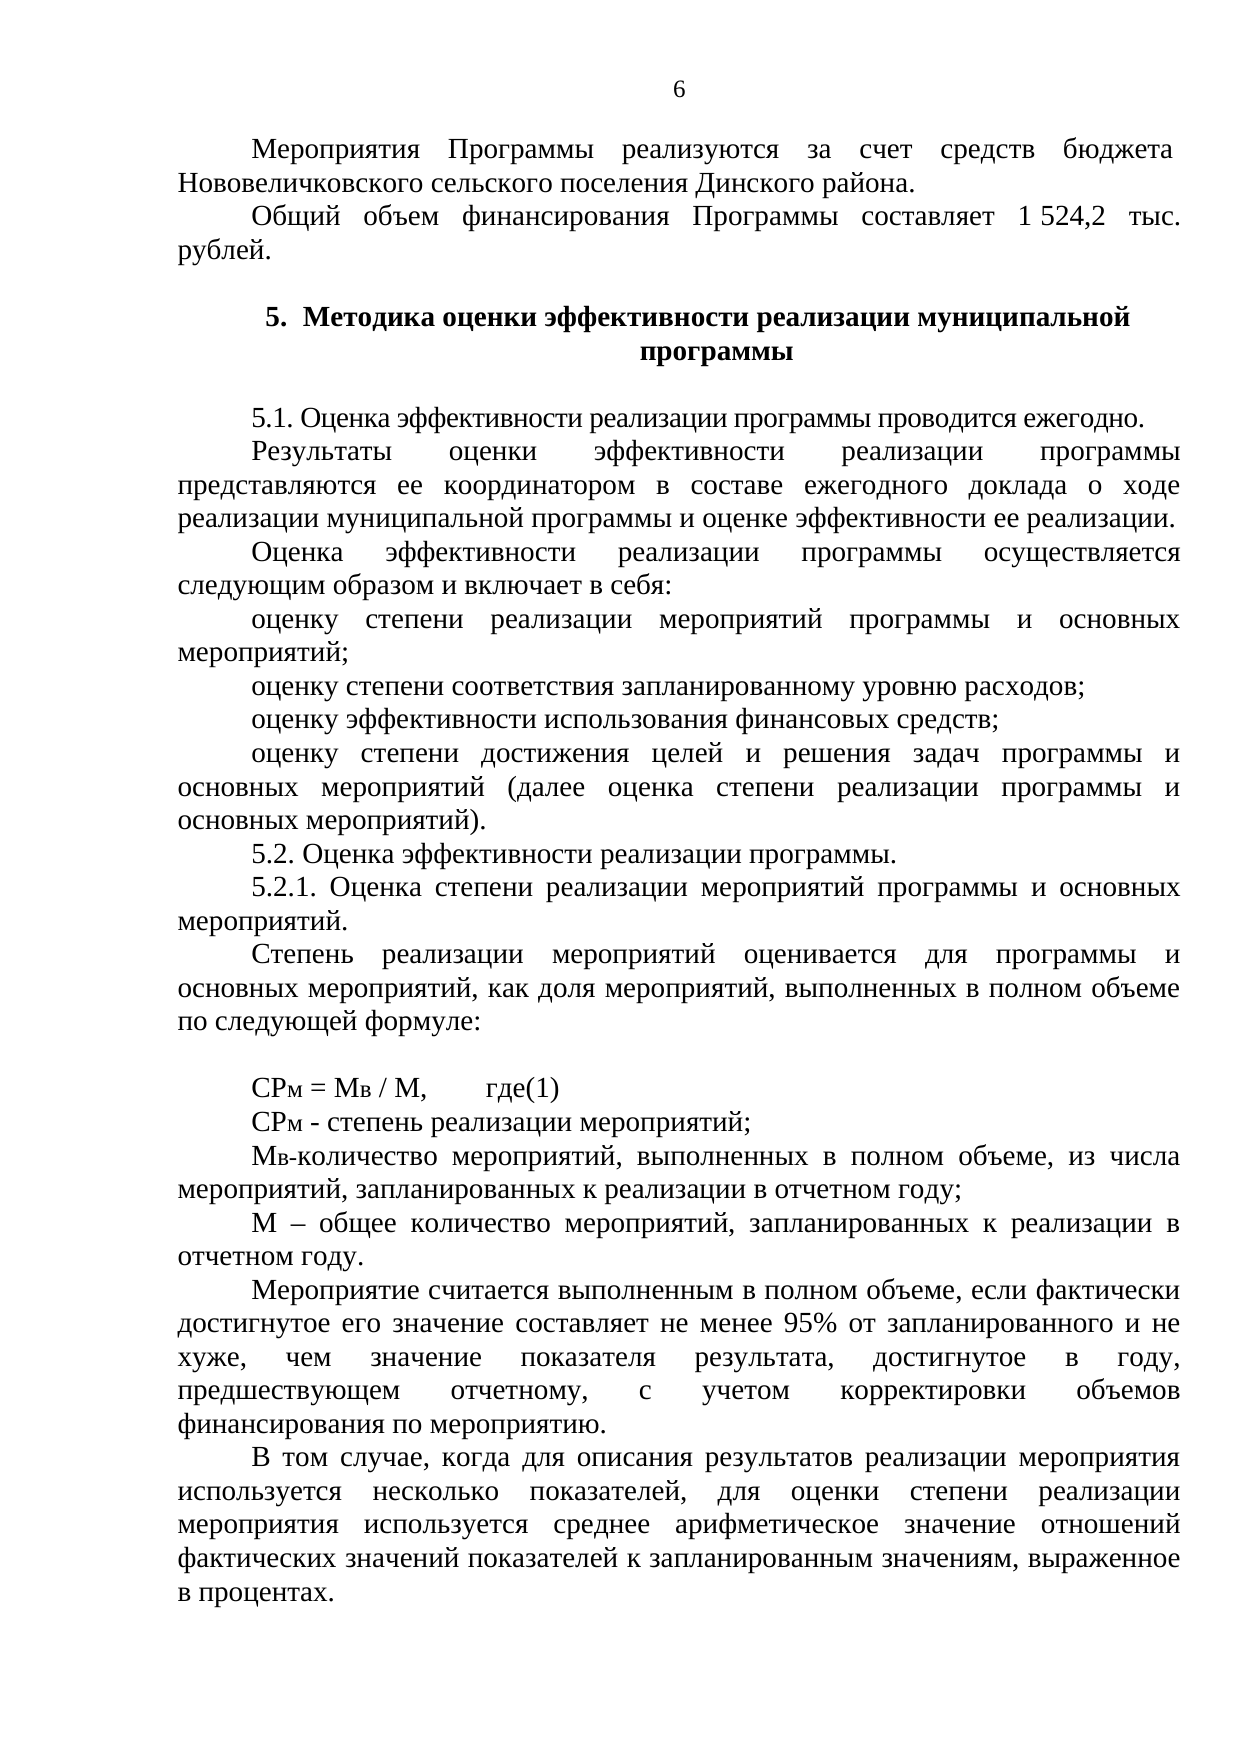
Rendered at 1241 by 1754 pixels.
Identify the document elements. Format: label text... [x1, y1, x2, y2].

text Степень реализации мероприятий оценивается для программы и основных мероприятий, как доля мероприятий, выполненных в полном объеме по следующей формуле: [177, 936, 1181, 1037]
text В том случае, когда для описания результатов реализации мероприятия используется несколько показателей, для оценки степени реализации мероприятия используется среднее арифметическое значение отношений фактических значений показателей к запланированным значениям, выраженное в процентах. [177, 1439, 1181, 1607]
text оценку степени достижения целей и решения задач программы и основных мероприятий (далее оценка степени реализации программы и основных мероприятий). [177, 735, 1181, 836]
text СРм = Мв / М, где(1) [177, 1071, 1181, 1104]
text Мв-количество мероприятий, выполненных в полном объеме, из числа мероприятий, запланированных к реализации в отчетном году; [177, 1138, 1181, 1205]
text 5.2.1. Оценка степени реализации мероприятий программы и основных мероприятий. [177, 869, 1181, 936]
text Мероприятие считается выполненным в полном объеме, если фактически достигнутое его значение составляет не менее 95% от запланированного и не хуже, чем значение показателя результата, достигнутое в году, предшествующем отчетному, с учетом корректировки объемов финансирования по мероприятию. [177, 1272, 1181, 1439]
text Оценка эффективности реализации программы осуществляется следующим образом и включает в себя: [177, 534, 1181, 601]
list Методика оценки эффективности реализации муниципальной программы [215, 299, 1181, 366]
text СРм - степень реализации мероприятий; [177, 1104, 1181, 1138]
text Общий объем финансирования Программы составляет 1 524,2 тыс. рублей. [177, 198, 1181, 266]
text 5.2. Оценка эффективности реализации программы. [177, 836, 1181, 869]
text 5.1. Оценка эффективности реализации программы проводится ежегодно. [177, 400, 1181, 433]
text оценку эффективности использования финансовых средств; [177, 702, 1181, 735]
text Мероприятия Программы реализуются за счет средств бюджета Нововеличковского сельского поселения Динского района. [177, 131, 1174, 198]
text М – общее количество мероприятий, запланированных к реализации в отчетном году. [177, 1205, 1181, 1272]
text оценку степени реализации мероприятий программы и основных мероприятий; [177, 601, 1181, 668]
text Результаты оценки эффективности реализации программы представляются ее координатором в составе ежегодного доклада о ходе реализации муниципальной программы и оценке эффективности ее реализации. [177, 433, 1181, 534]
text оценку степени соответствия запланированному уровню расходов; [177, 668, 1181, 702]
